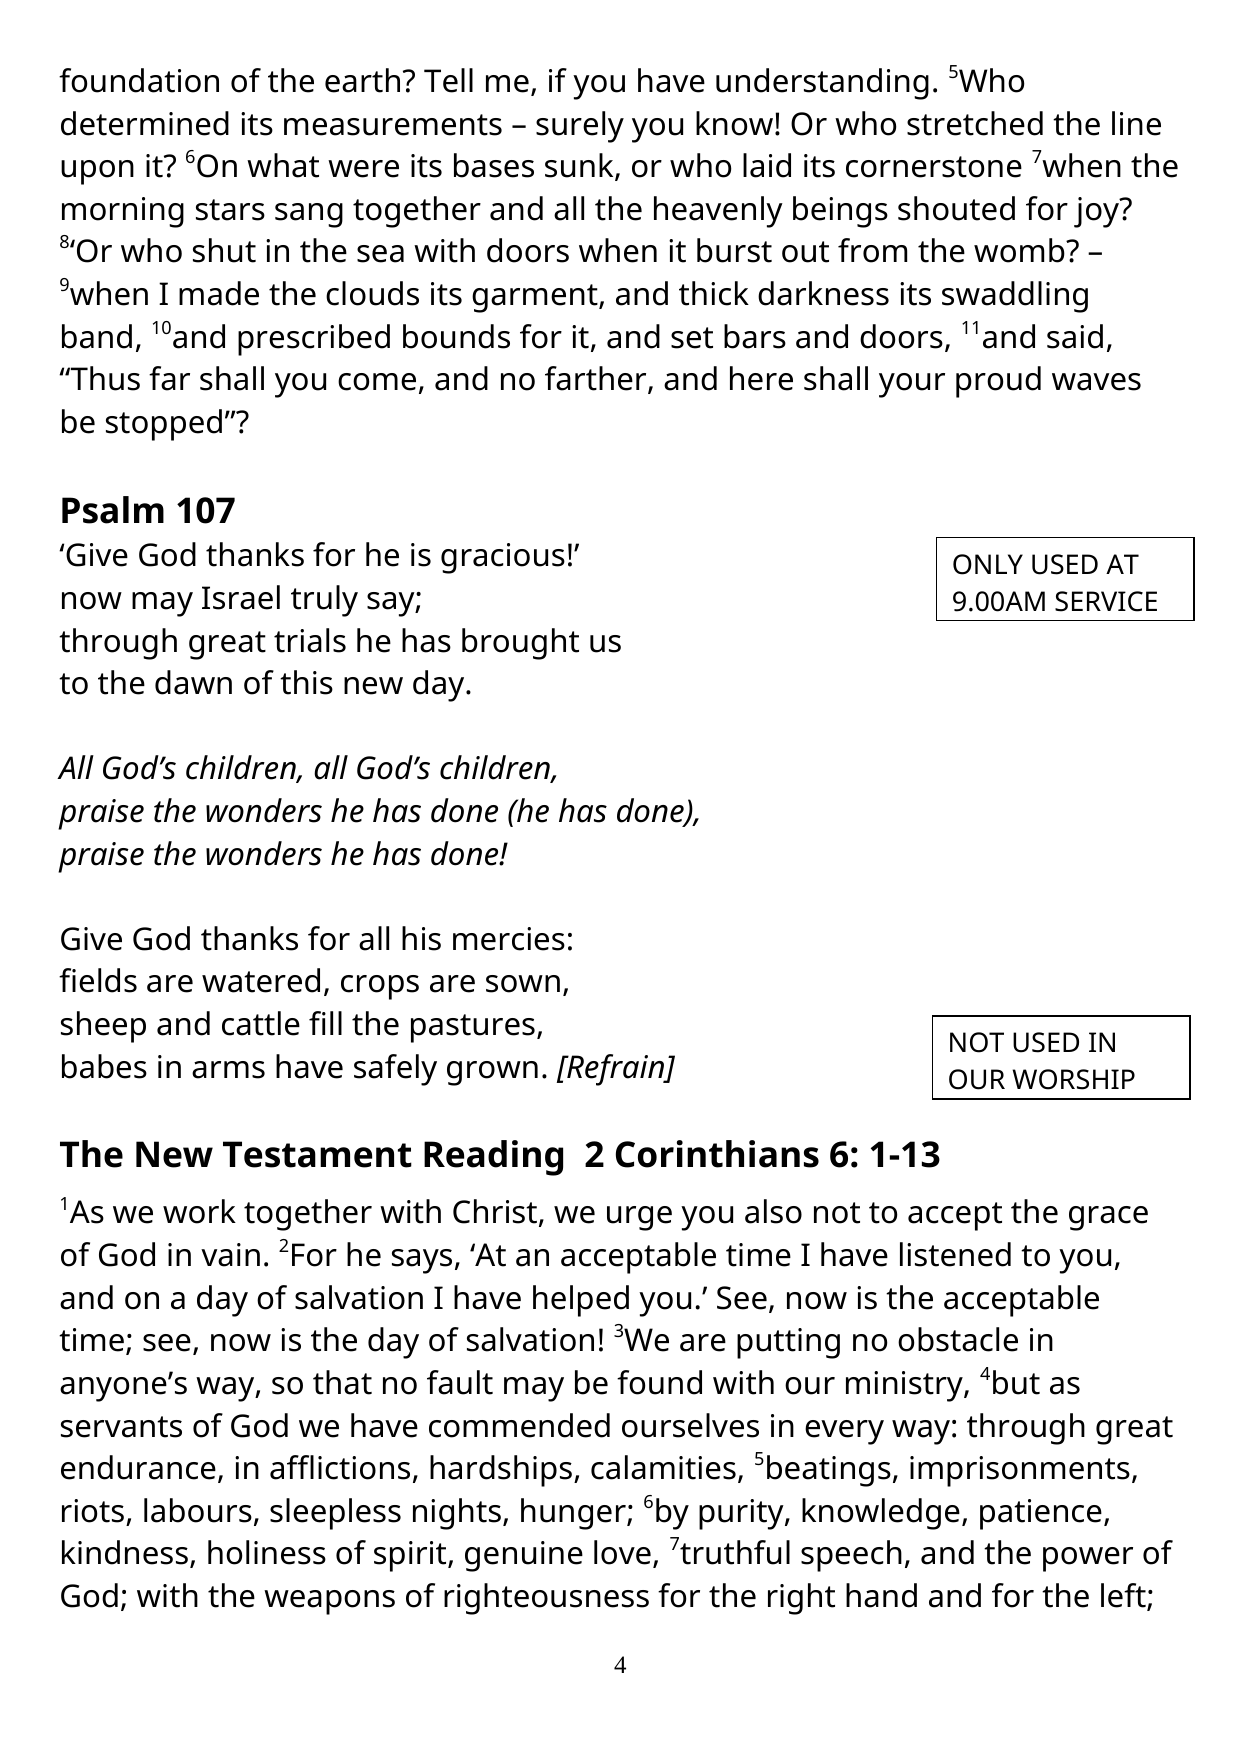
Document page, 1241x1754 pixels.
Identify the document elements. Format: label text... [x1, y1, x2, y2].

text fields are watered, crops are sown, [59, 959, 1181, 1002]
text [59, 59, 1181, 442]
text to the dawn of this new day. [59, 661, 1181, 704]
text through great trials he has brought us [59, 618, 1181, 661]
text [59, 1191, 1181, 1617]
text praise the wonders he has done (he has done), [59, 789, 1181, 832]
text babes in arms have safely grown. [Refrain] [59, 1044, 932, 1087]
text ‘Give God thanks for he is gracious!’ [59, 533, 1181, 576]
text sheep and cattle fill the pastures, [59, 1002, 1181, 1044]
text All God’s children, all God’s children, [59, 746, 1181, 789]
text Give God thanks for all his mercies: [59, 917, 1181, 959]
text now may Israel truly say; [59, 576, 936, 618]
text praise the wonders he has done! [59, 832, 1181, 874]
text Psalm 107 [59, 485, 1181, 533]
text The New Testament Reading 2 Corinthians 6: 1-13 [59, 1130, 1181, 1178]
